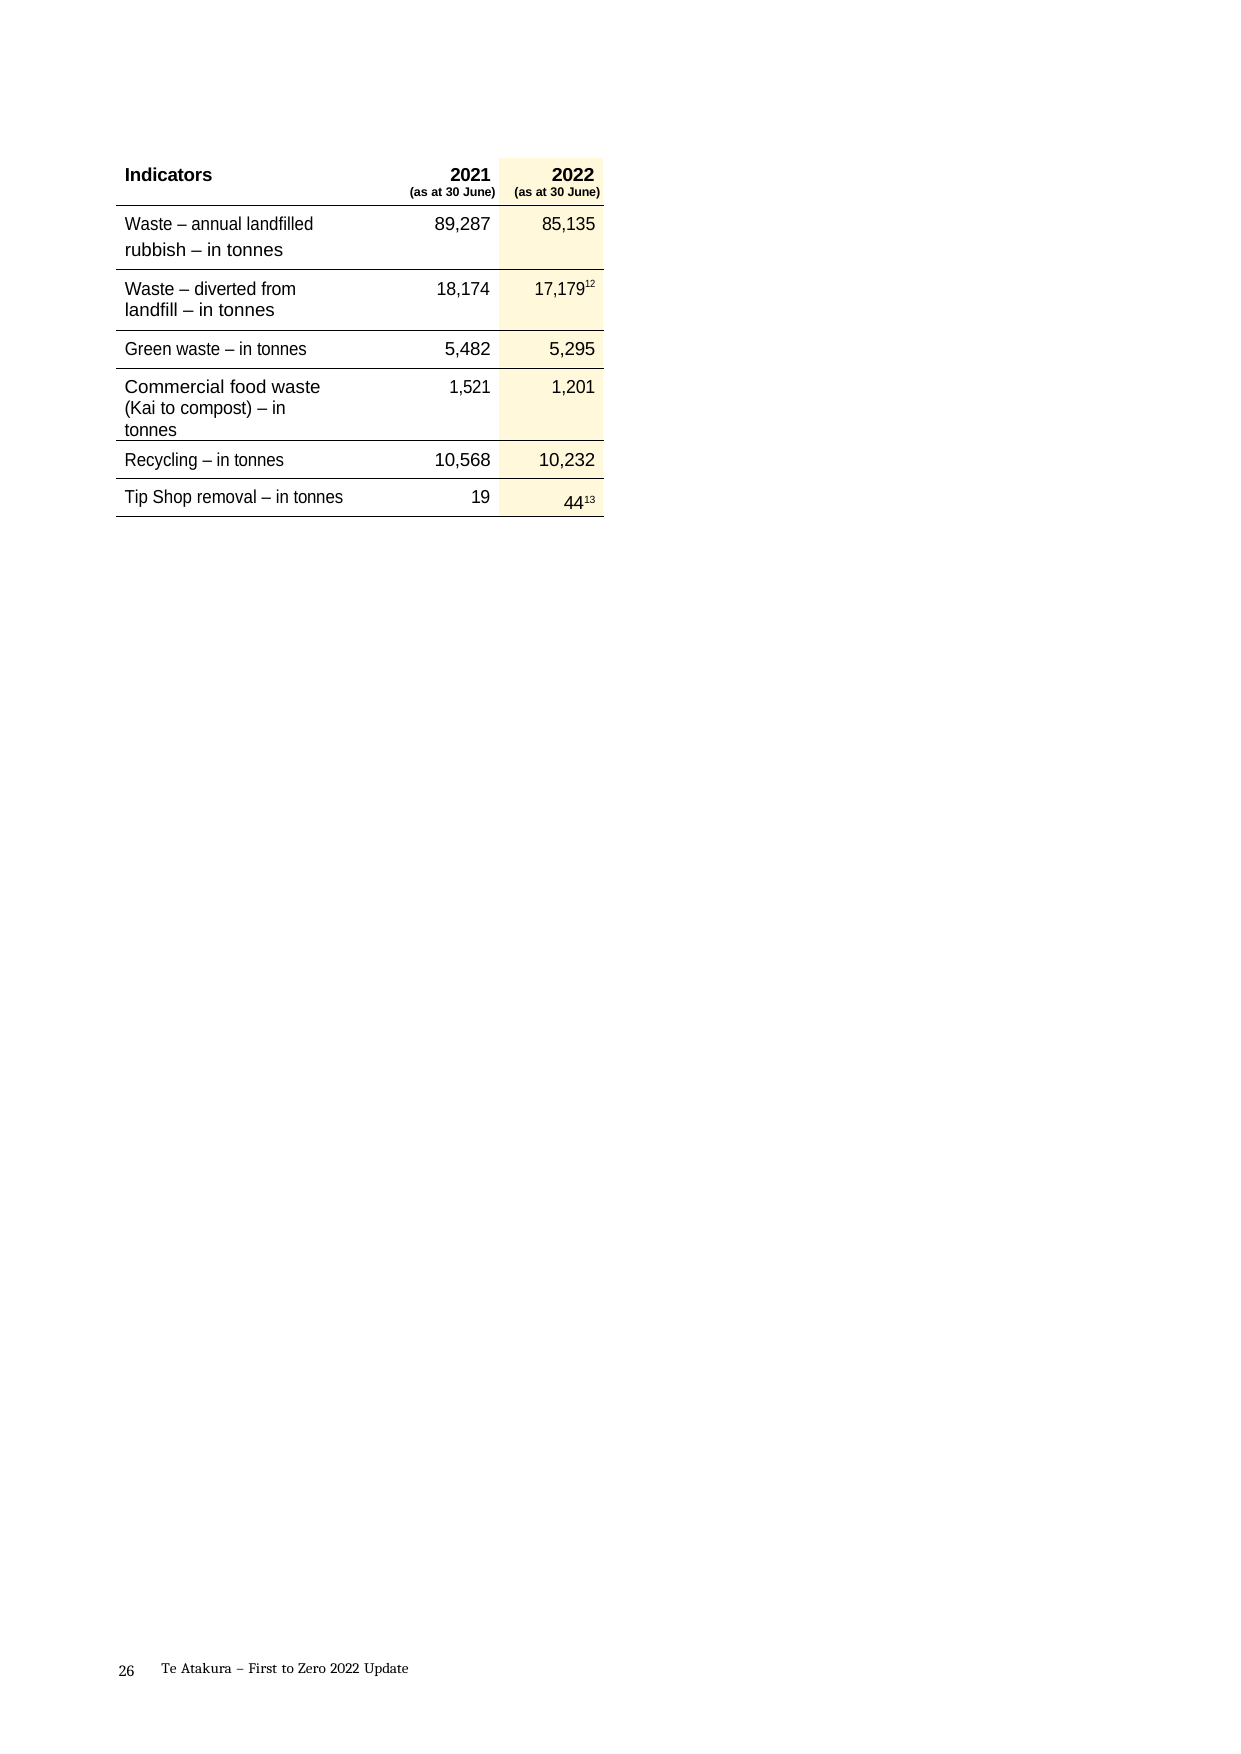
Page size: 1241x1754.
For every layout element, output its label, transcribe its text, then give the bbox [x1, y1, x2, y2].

table_cell Recycling – in tonnes [116, 441, 378, 478]
table_cell 18,174 [378, 270, 499, 330]
table_cell 17,17912 [499, 270, 603, 330]
table_cell 1,521 [378, 369, 499, 440]
table_cell Waste – annual landfilled rubbish – in tonnes [116, 206, 378, 269]
table_cell Green waste – in tonnes [116, 331, 378, 367]
table_header 2021 (as at 30 June) [378, 158, 499, 204]
table_cell 4413 [499, 479, 603, 516]
table_cell 85,135 [499, 206, 603, 269]
table_cell Tip Shop removal – in tonnes [116, 479, 378, 516]
table_header Indicators [116, 158, 378, 204]
table_cell Commercial food waste (Kai to compost) – in tonnes [116, 369, 378, 440]
table_cell 19 [378, 479, 499, 516]
table_cell 10,568 [378, 441, 499, 478]
table_header 2022 (as at 30 June) [499, 158, 603, 204]
table_cell 5,482 [378, 331, 499, 367]
table_cell 1,201 [499, 369, 603, 440]
table_cell Waste – diverted from landfill – in tonnes [116, 270, 378, 330]
table_cell 5,295 [499, 331, 603, 367]
table_cell 89,287 [378, 206, 499, 269]
table_cell 10,232 [499, 441, 603, 478]
